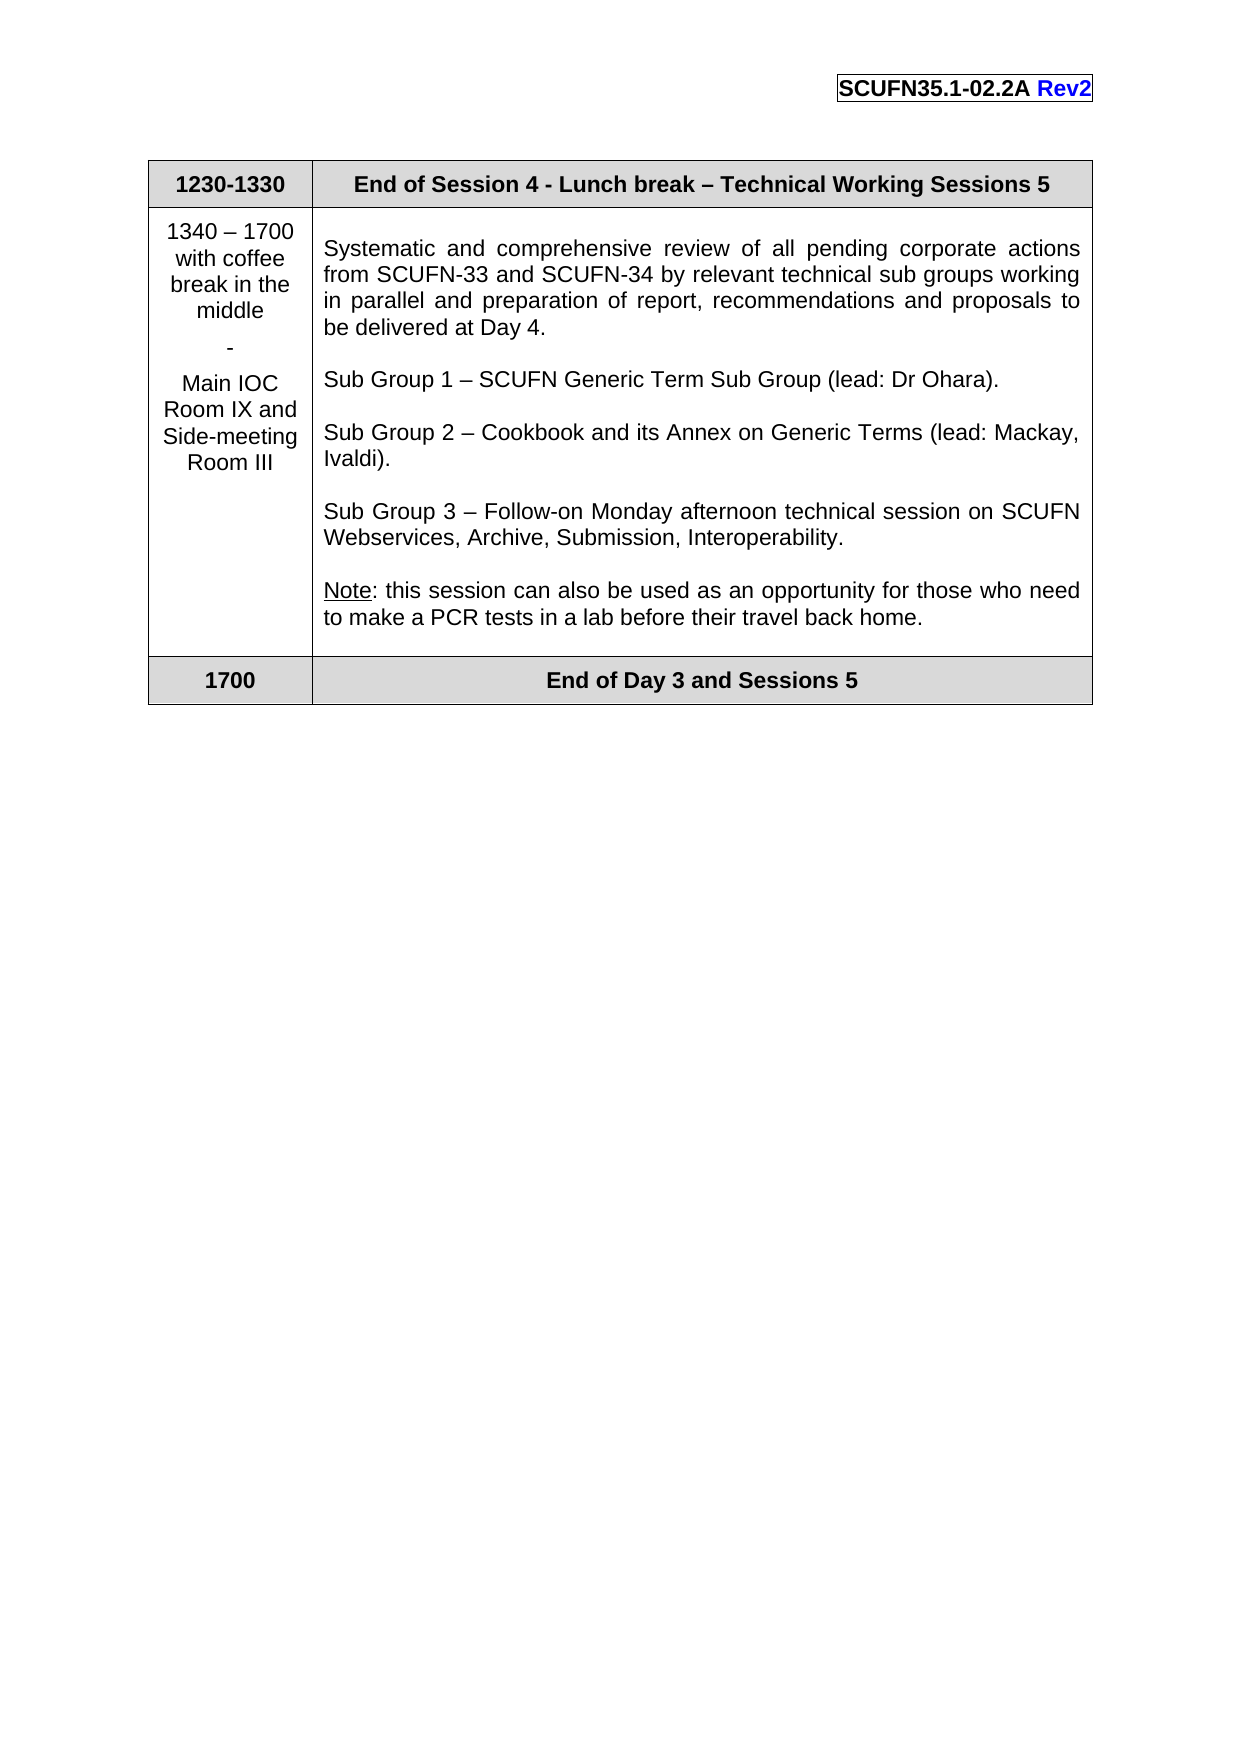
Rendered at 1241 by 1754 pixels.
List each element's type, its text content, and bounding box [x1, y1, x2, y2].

table_cell End of Session 4 - Lunch break – Technical Working Sessions 5 [313, 161, 1092, 207]
table_cell 1340 – 1700 with coffee break in the middle - Main IOC Room IX and Side-meeting Room III [149, 208, 312, 656]
table_cell End of Day 3 and Sessions 5 [313, 657, 1092, 703]
table_cell Systematic and comprehensive review of all pending corporate actions from SCUFN-33 and SCUFN-34 by relevant technical sub groups working in parallel and preparation of report, recommendations and proposals to be delivered at Day 4. Sub Group 1 – SCUFN Generic Term Sub Group (lead: Dr Ohara). Sub Group 2 – Cookbook and its Annex on Generic Terms (lead: Mackay, Ivaldi). Sub Group 3 – Follow-on Monday afternoon technical session on SCUFN Webservices, Archive, Submission, Interoperability. Note: this session can also be used as an opportunity for those who need to make a PCR tests in a lab before their travel back home. [313, 208, 1092, 656]
table_cell 1230-1330 [149, 161, 312, 207]
table_cell 1700 [149, 657, 312, 703]
